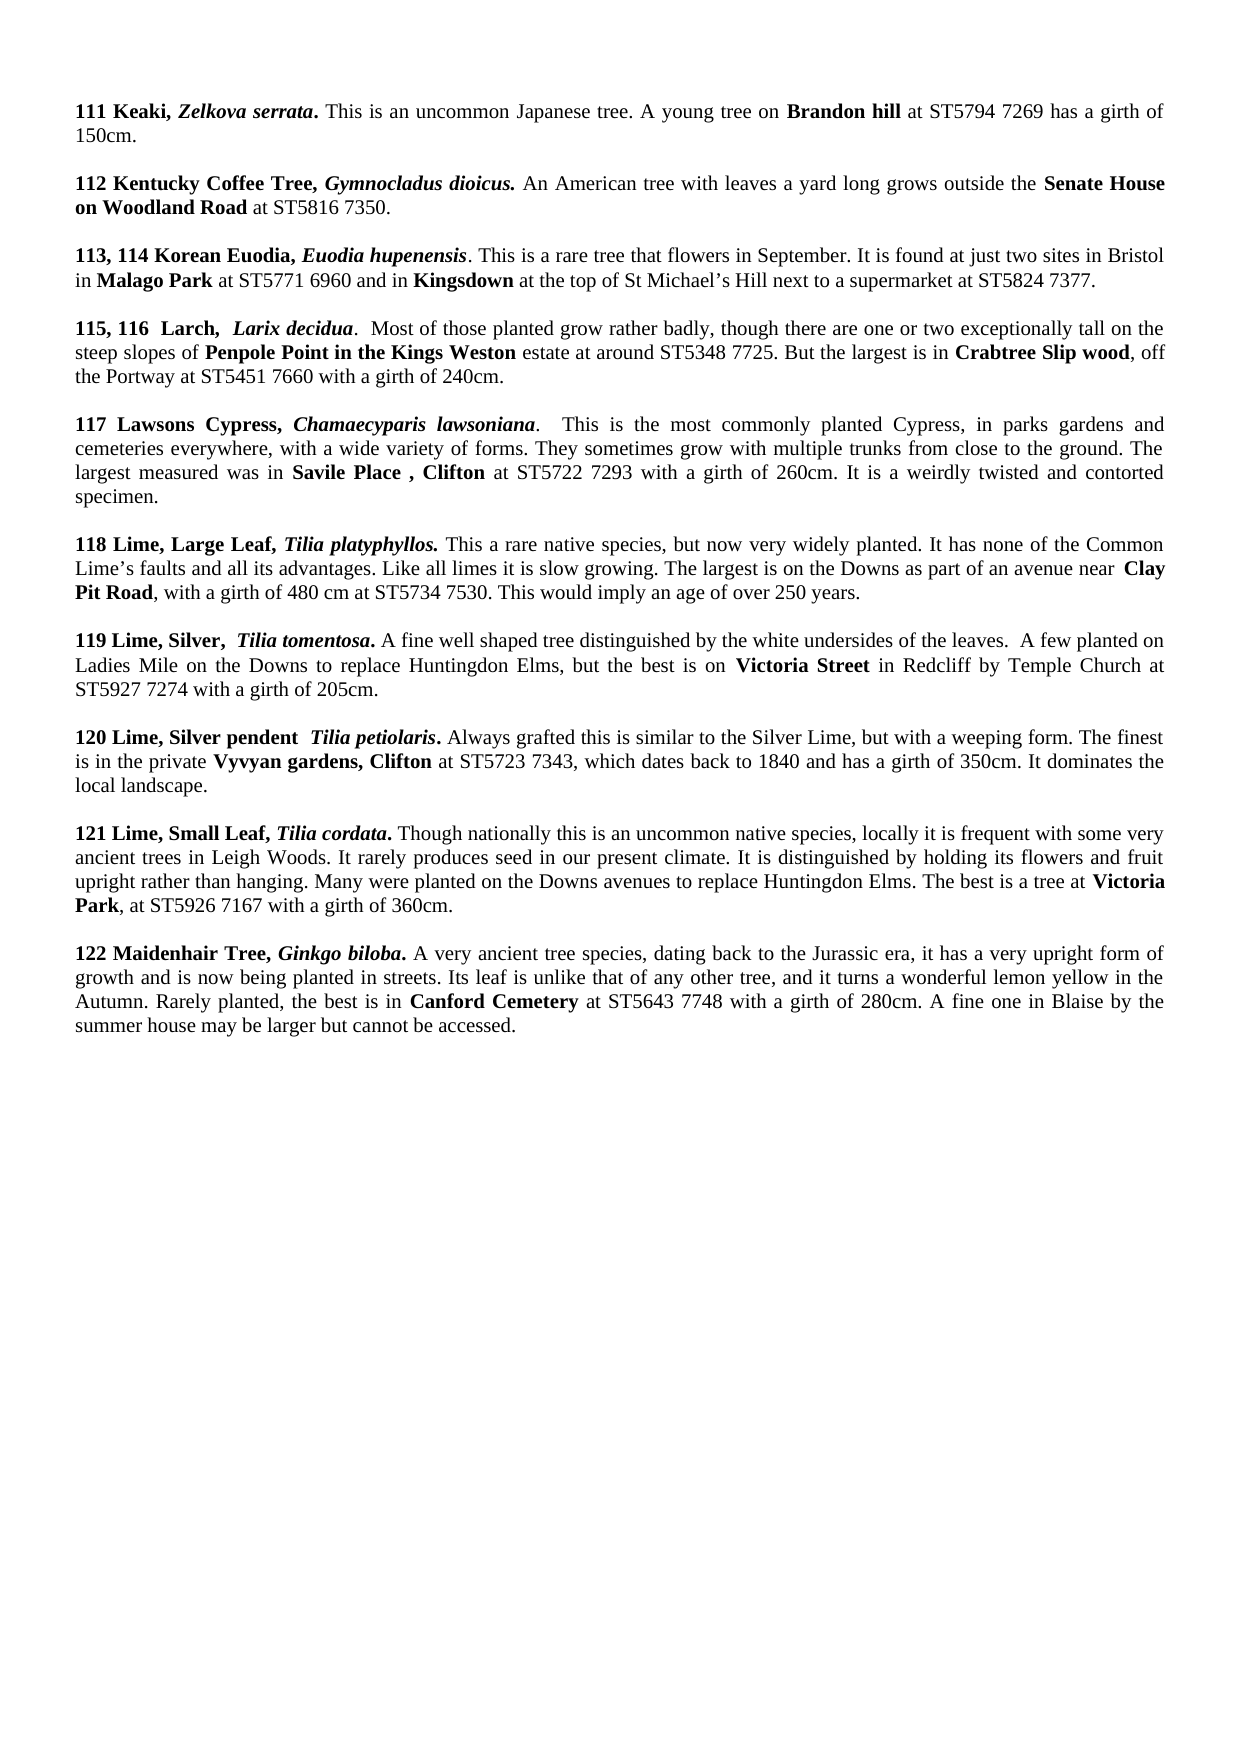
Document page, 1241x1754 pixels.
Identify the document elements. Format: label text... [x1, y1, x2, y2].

text 121 Lime, Small Leaf, Tilia cordata. Though nationally this is an uncommon native species, locally it is frequent with some very ancient trees in Leigh Woods. It rarely produces seed in our present climate. It is distinguished by holding its flowers and fruit upright rather than hanging. Many were planted on the Downs avenues to replace Huntingdon Elms. The best is a tree at Victoria Park, at ST5926 7167 with a girth of 360cm. [75, 821, 1165, 917]
text 113, 114 Korean Euodia, Euodia hupenensis. This is a rare tree that flowers in September. It is found at just two sites in Bristol in Malago Park at ST5771 6960 and in Kingsdown at the top of St Michael’s Hill next to a supermarket at ST5824 7377. [75, 243, 1165, 292]
text 117 Lawsons Cypress, Chamaecyparis lawsoniana. This is the most commonly planted Cypress, in parks gardens and cemeteries everywhere, with a wide variety of forms. They sometimes grow with multiple trunks from close to the ground. The largest measured was in Savile Place , Clifton at ST5722 7293 with a girth of 260cm. It is a weirdly twisted and contorted specimen. [75, 412, 1165, 508]
text 120 Lime, Silver pendent Tilia petiolaris. Always grafted this is similar to the Silver Lime, but with a weeping form. The finest is in the private Vyvyan gardens, Clifton at ST5723 7343, which dates back to 1840 and has a girth of 350cm. It dominates the local landscape. [75, 725, 1165, 797]
text 111 Keaki, Zelkova serrata. This is an uncommon Japanese tree. A young tree on Brandon hill at ST5794 7269 has a girth of 150cm. [75, 99, 1165, 147]
text 115, 116 Larch, Larix decidua. Most of those planted grow rather badly, though there are one or two exceptionally tall on the steep slopes of Penpole Point in the Kings Weston estate at around ST5348 7725. But the largest is in Crabtree Slip wood, off the Portway at ST5451 7660 with a girth of 240cm. [75, 316, 1165, 388]
text 112 Kentucky Coffee Tree, Gymnocladus dioicus. An American tree with leaves a yard long grows outside the Senate House on Woodland Road at ST5816 7350. [75, 171, 1165, 219]
text 119 Lime, Silver, Tilia tomentosa. A fine well shaped tree distinguished by the white undersides of the leaves. A few planted on Ladies Mile on the Downs to replace Huntingdon Elms, but the best is on Victoria Street in Redcliff by Temple Church at ST5927 7274 with a girth of 205cm. [75, 628, 1165, 701]
text 122 Maidenhair Tree, Ginkgo biloba. A very ancient tree species, dating back to the Jurassic era, it has a very upright form of growth and is now being planted in streets. Its leaf is unlike that of any other tree, and it turns a wonderful lemon yellow in the Autumn. Rarely planted, the best is in Canford Cemetery at ST5643 7748 with a girth of 280cm. A fine one in Blaise by the summer house may be larger but cannot be accessed. [75, 941, 1165, 1037]
text 118 Lime, Large Leaf, Tilia platyphyllos. This a rare native species, but now very widely planted. It has none of the Common Lime’s faults and all its advantages. Like all limes it is slow growing. The largest is on the Downs as part of an avenue near Clay Pit Road, with a girth of 480 cm at ST5734 7530. This would imply an age of over 250 years. [75, 532, 1165, 604]
